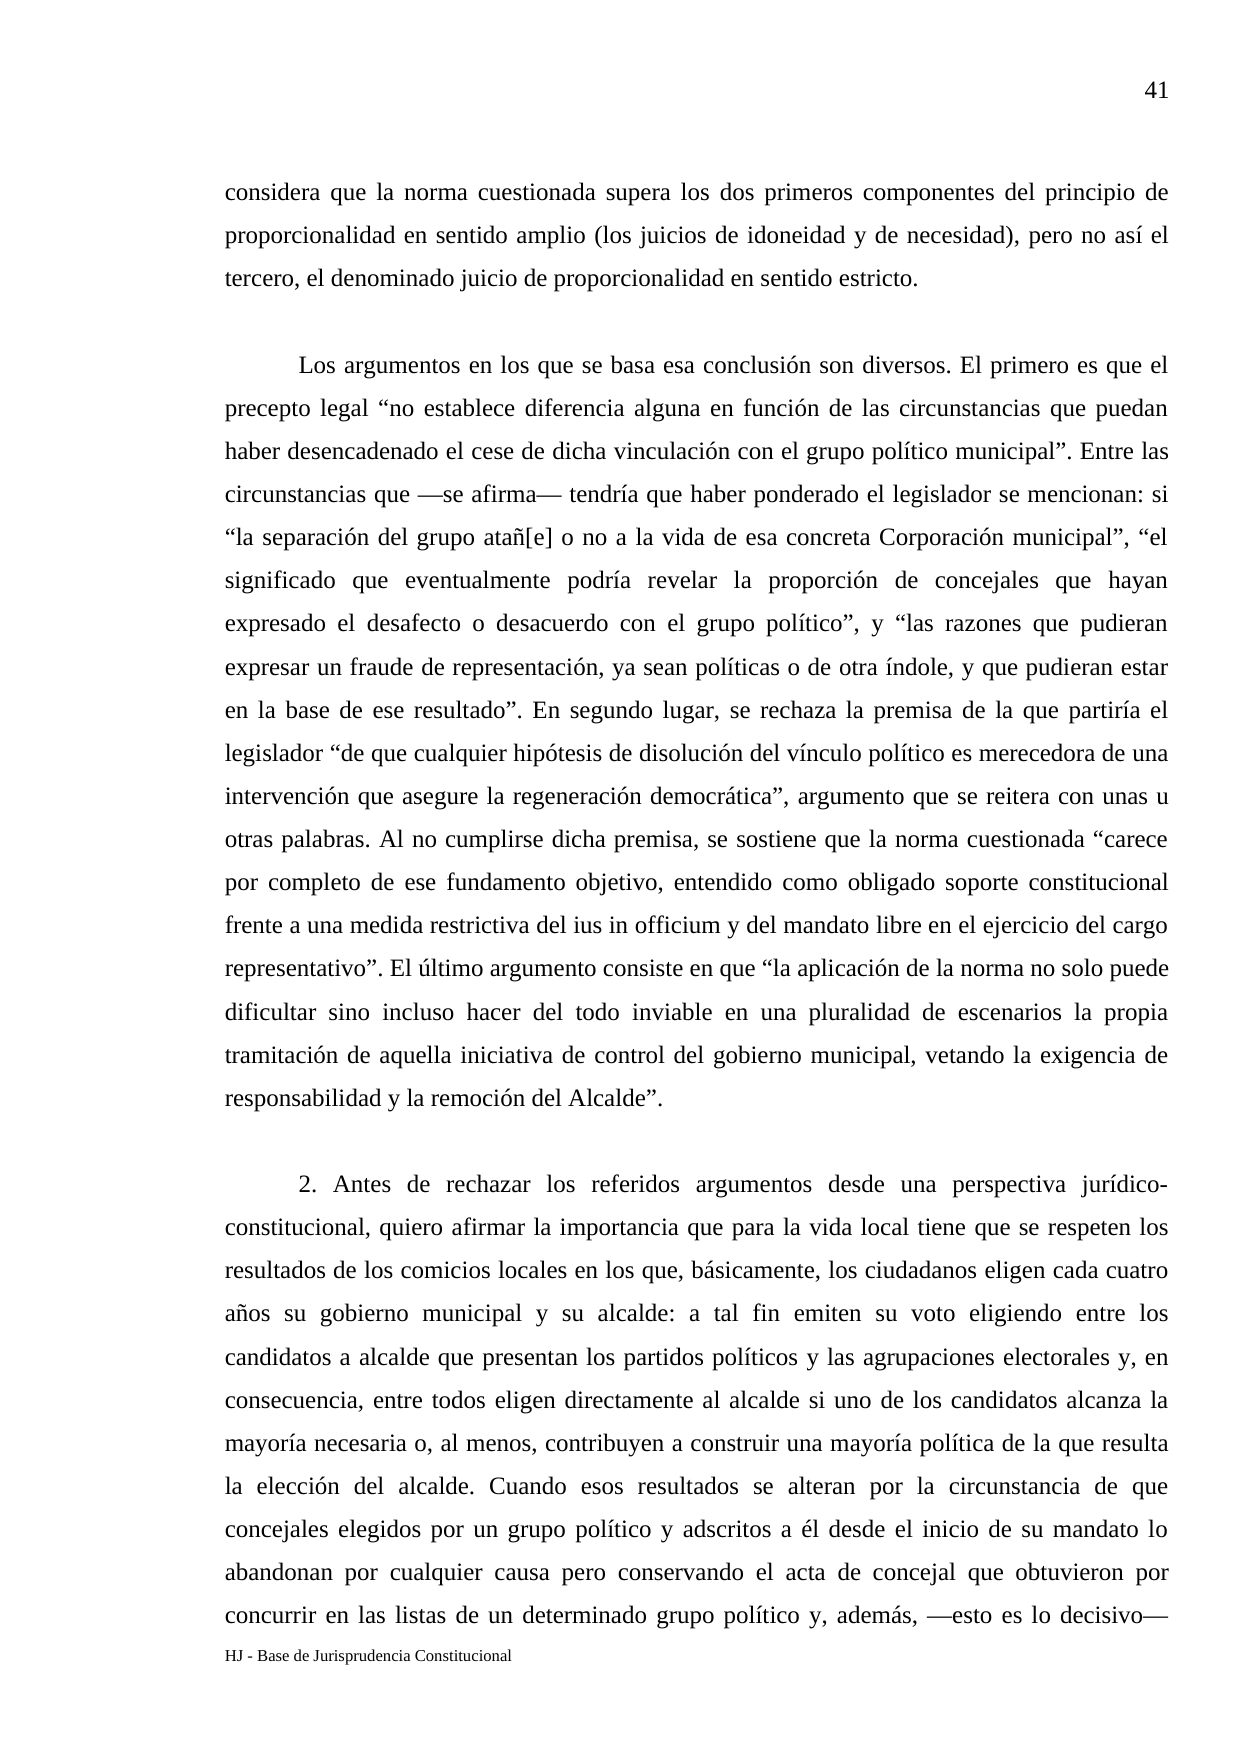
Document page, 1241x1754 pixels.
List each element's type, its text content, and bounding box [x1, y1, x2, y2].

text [224, 177, 1169, 292]
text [224, 1169, 1169, 1629]
text Los argumentos en los que se basa esa conclusión son diversos. El primero es que el precepto legal “no establece diferencia alguna en función de las circunstancias que puedan haber desencadenado el cese de dicha vinculación con el grupo político municipal”. Entre las circunstancias que —se afirma— tendría que haber ponderado el legislador se mencionan: si “la separación del grupo atañ[e] o no a la vida de esa concreta Corporación municipal”, “el significado que eventualmente podría revelar la proporción de concejales que hayan expresado el desafecto o desacuerdo con el grupo político”, y “las razones que pudieran expresar un fraude de representación, ya sean políticas o de otra índole, y que pudieran estar en la base de ese resultado”. En segundo lugar, se rechaza la premisa de la que partiría el legislador “de que cualquier hipótesis de disolución del vínculo político es merecedora de una intervención que asegure la regeneración democrática”, argumento que se reitera con unas u otras palabras. Al no cumplirse dicha premisa, se sostiene que la norma cuestionada “carece por completo de ese fundamento objetivo, entendido como obligado soporte constitucional frente a una medida restrictiva del ius in officium y del mandato libre en el ejercicio del cargo representativo”. El último argumento consiste en que “la aplicación de la norma no solo puede dificultar sino incluso hacer del todo inviable en una pluralidad de escenarios la propia tramitación de aquella iniciativa de control del gobierno municipal, vetando la exigencia de responsabilidad y la remoción del Alcalde”. [224, 350, 1169, 1112]
